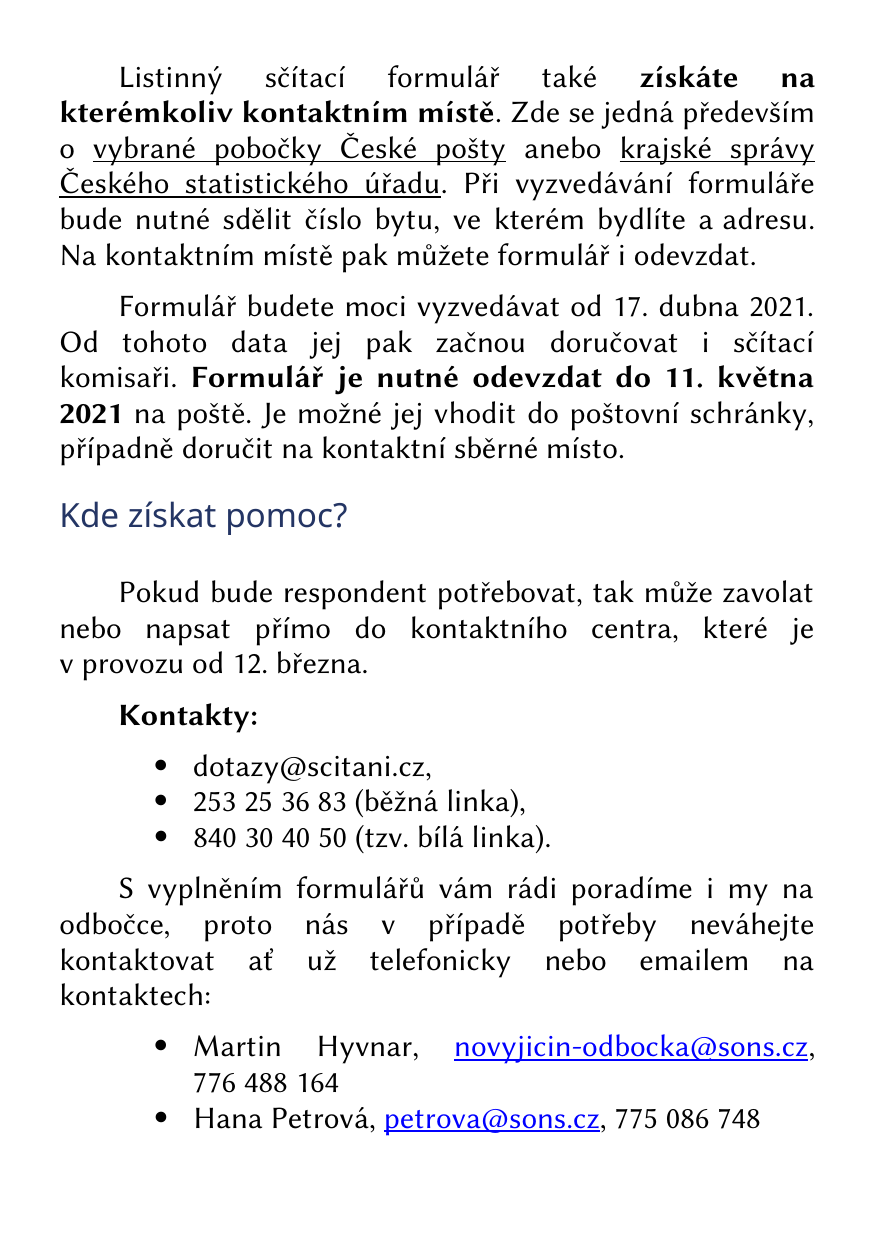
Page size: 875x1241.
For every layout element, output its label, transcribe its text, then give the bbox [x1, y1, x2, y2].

list Martin Hyvnar, novyjicin-odbocka@sons.cz, 776 488 164 [155, 1029, 815, 1100]
list Hana Petrová, petrova@sons.cz, 775 086 748 [156, 1100, 815, 1136]
subtitle Kde získat pomoc? [59, 492, 815, 537]
list 253 25 36 83 (běžná linka), [155, 784, 815, 819]
list 840 30 40 50 (tzv. bílá linka). [156, 819, 815, 855]
text Pokud bude respondent potřebovat, tak může zavolat nebo napsat přímo do kontaktního centra, které je v provozu od 12. března. [59, 574, 815, 681]
text Listinný sčítací formulář také získáte na kterémkoliv kontaktním místě. Zde se jedná především o vybrané pobočky České pošty anebo krajské správy Českého statistického úřadu. Při vyzvedávání formuláře bude nutné sdělit číslo bytu, ve kterém bydlíte a adresu. Na kontaktním místě pak můžete formulář i odevzdat. [59, 59, 815, 273]
text Formulář budete moci vyzvedávat od 17. dubna 2021. Od tohoto data jej pak začnou doručovat i sčítací komisaři. Formulář je nutné odevzdat do 11. května 2021 na poště. Je možné jej vhodit do poštovní schránky, případně doručit na kontaktní sběrné místo. [59, 288, 815, 467]
text Kontakty: [59, 697, 815, 733]
list dotazy@scitani.cz, [155, 748, 815, 784]
text S vyplněním formulářů vám rádi poradíme i my na odbočce, proto nás v případě potřeby neváhejte kontaktovat ať už telefonicky nebo emailem na kontaktech: [59, 871, 815, 1013]
